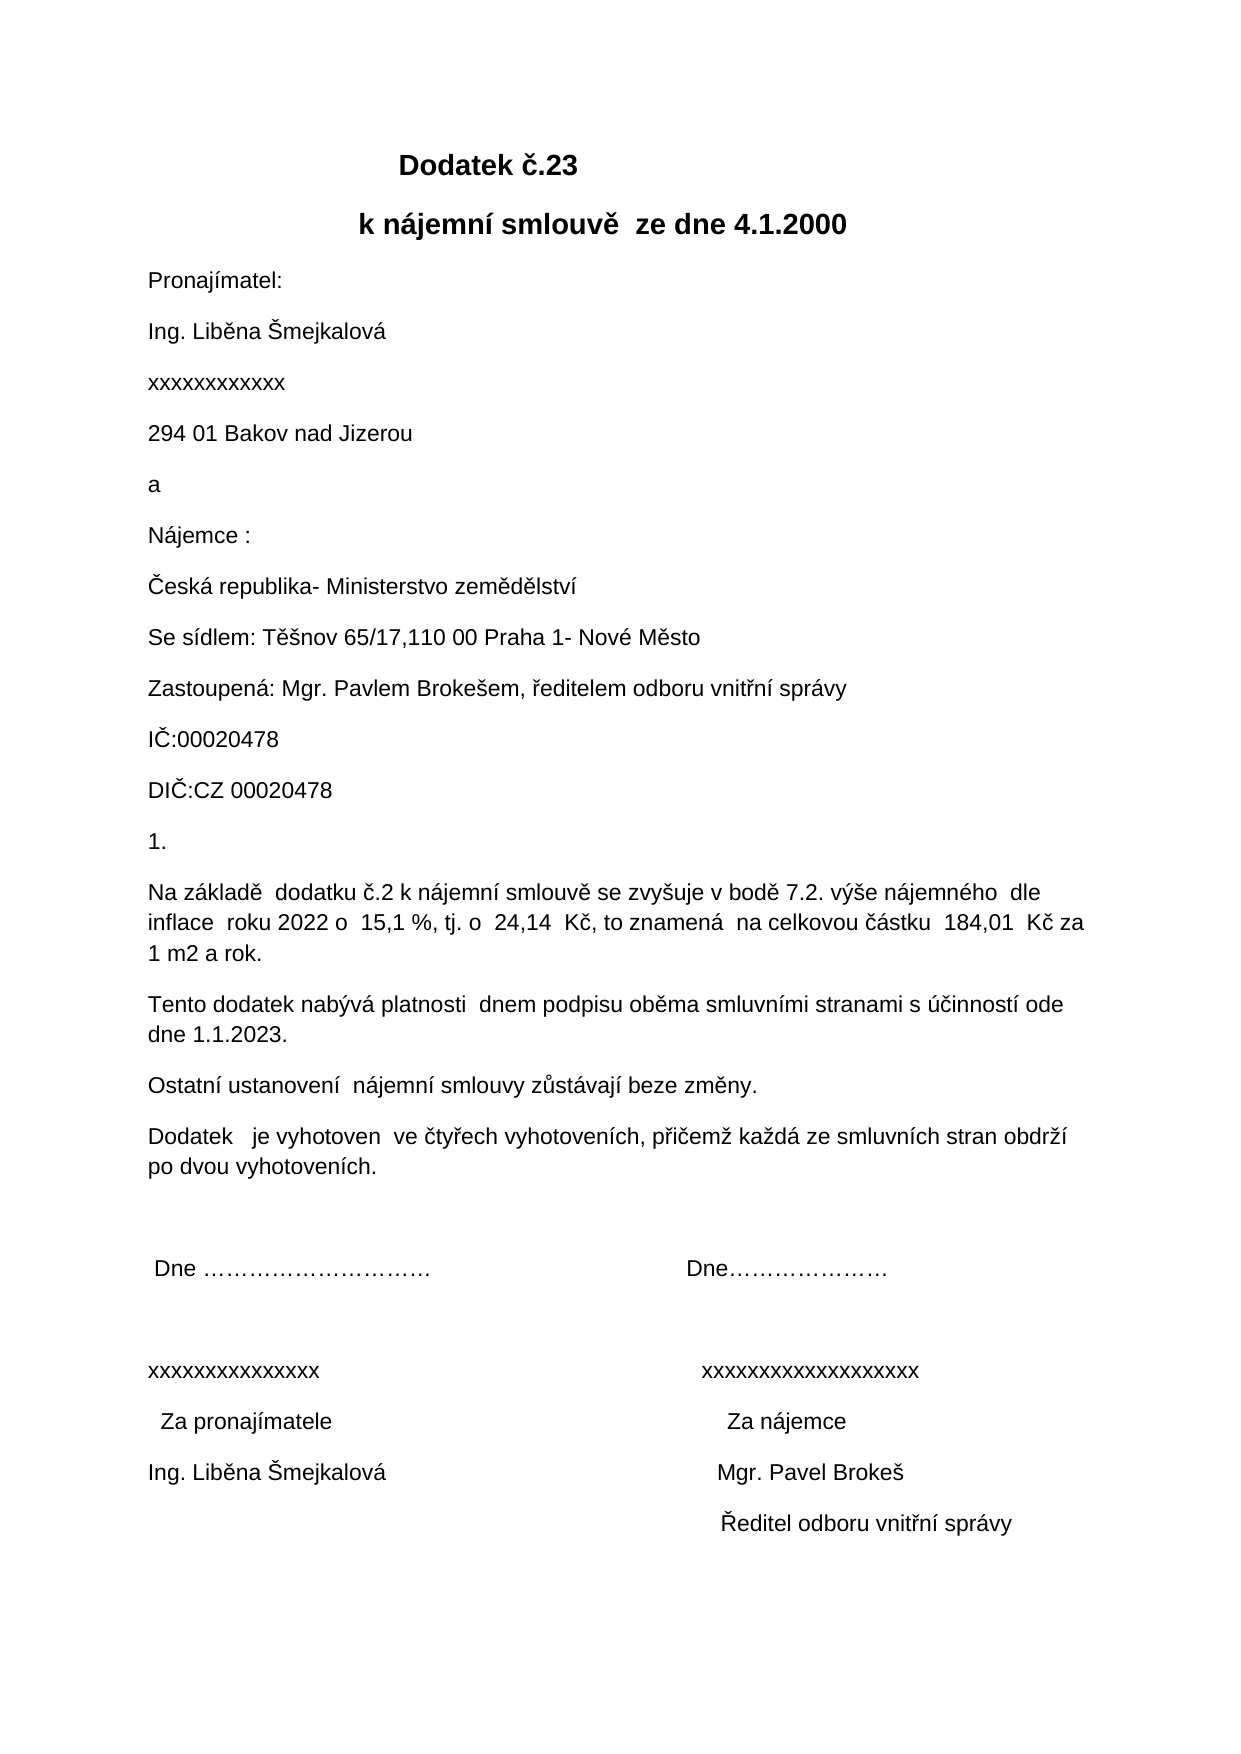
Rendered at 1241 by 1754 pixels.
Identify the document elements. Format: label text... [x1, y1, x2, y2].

text Ředitel odboru vnitřní správy [148, 1510, 1093, 1537]
text xxxxxxxxxxxx [148, 369, 1093, 395]
text Zastoupená: Mgr. Pavlem Brokešem, ředitelem odboru vnitřní správy [148, 675, 1093, 701]
text 294 01 Bakov nad Jizerou [148, 420, 1093, 446]
text Ing. Liběna Šmejkalová Mgr. Pavel Brokeš [148, 1459, 1093, 1486]
text Nájemce : [148, 522, 1093, 548]
text DIČ:CZ 00020478 [148, 777, 1093, 803]
text Dodatek je vyhotoven ve čtyřech vyhotoveních, přičemž každá ze smluvních stran obdrží po dvou vyhotoveních. [148, 1123, 1093, 1179]
text a [148, 471, 1093, 497]
text Dne ………………………… Dne………………… [148, 1255, 1093, 1282]
text Na základě dodatku č.2 k nájemní smlouvě se zvyšuje v bodě 7.2. výše nájemného dle inflace roku 2022 o 15,1 %, tj. o 24,14 Kč, to znamená na celkovou částku 184,01 Kč za 1 m2 a rok. [148, 879, 1093, 966]
text Ing. Liběna Šmejkalová [148, 318, 1093, 344]
text Česká republika- Ministerstvo zemědělství [148, 573, 1093, 599]
text Dodatek č.23 [148, 148, 1093, 181]
text IČ:00020478 [148, 726, 1093, 752]
text Pronajímatel: [148, 267, 1093, 293]
text Se sídlem: Těšnov 65/17,110 00 Praha 1- Nové Město [148, 624, 1093, 650]
text Ostatní ustanovení nájemní smlouvy zůstávají beze změny. [148, 1072, 1093, 1098]
text k nájemní smlouvě ze dne 4.1.2000 [148, 207, 1093, 241]
text Tento dodatek nabývá platnosti dnem podpisu oběma smluvními stranami s účinností ode dne 1.1.2023. [148, 991, 1093, 1047]
text xxxxxxxxxxxxxxx xxxxxxxxxxxxxxxxxxx [148, 1357, 1093, 1384]
text 1. [148, 828, 1093, 854]
text Za pronajímatele Za nájemce [148, 1408, 1093, 1435]
